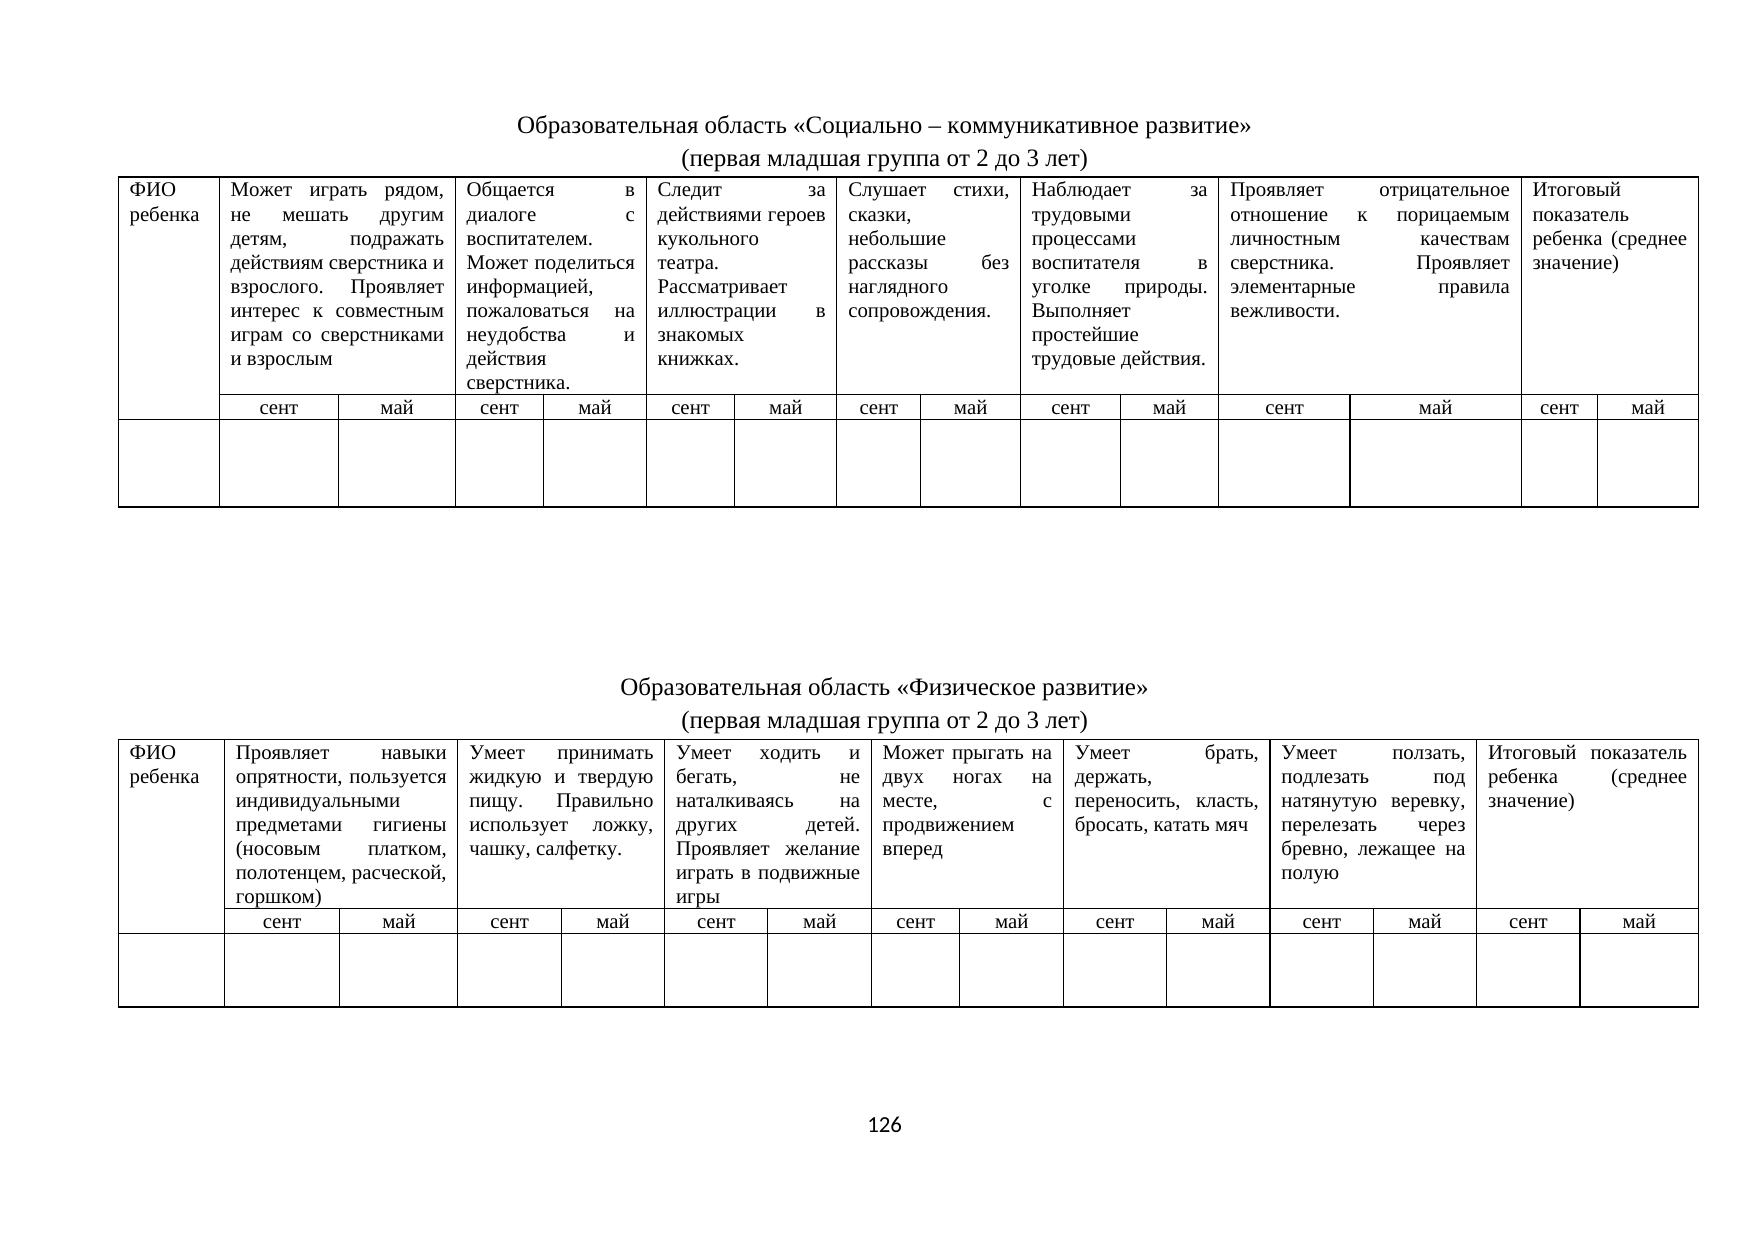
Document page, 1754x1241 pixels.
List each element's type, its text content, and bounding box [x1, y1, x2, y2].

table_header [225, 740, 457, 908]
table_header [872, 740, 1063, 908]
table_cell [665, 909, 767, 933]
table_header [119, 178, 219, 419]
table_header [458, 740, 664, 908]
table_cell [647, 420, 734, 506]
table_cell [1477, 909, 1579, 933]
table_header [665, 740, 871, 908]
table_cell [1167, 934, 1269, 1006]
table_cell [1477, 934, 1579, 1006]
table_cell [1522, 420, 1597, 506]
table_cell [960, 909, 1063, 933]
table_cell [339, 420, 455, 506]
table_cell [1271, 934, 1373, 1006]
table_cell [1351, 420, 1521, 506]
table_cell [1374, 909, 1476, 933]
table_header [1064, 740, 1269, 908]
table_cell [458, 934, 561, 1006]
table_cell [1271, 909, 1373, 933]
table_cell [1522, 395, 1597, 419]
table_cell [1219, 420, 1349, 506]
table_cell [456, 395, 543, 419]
text (первая младшая группа от 2 до 3 лет) [133, 143, 1636, 172]
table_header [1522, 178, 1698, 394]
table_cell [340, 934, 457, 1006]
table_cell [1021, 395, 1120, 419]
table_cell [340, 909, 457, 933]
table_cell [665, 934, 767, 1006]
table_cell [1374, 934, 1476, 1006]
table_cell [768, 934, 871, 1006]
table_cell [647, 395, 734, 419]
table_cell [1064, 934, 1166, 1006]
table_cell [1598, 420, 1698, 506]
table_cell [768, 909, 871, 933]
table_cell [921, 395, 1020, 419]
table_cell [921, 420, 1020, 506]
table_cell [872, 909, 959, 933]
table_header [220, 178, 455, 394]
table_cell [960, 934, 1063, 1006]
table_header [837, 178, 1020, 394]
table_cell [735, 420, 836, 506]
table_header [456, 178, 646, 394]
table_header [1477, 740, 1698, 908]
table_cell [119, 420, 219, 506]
text (первая младшая группа от 2 до 3 лет) [133, 706, 1636, 734]
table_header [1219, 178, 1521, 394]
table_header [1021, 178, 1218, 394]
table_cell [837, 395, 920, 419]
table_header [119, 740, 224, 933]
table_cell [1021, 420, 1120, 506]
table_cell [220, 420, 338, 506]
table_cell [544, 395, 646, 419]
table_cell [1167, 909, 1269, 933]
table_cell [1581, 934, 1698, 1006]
text Образовательная область «Социально – коммуникативное развитие» [133, 110, 1636, 139]
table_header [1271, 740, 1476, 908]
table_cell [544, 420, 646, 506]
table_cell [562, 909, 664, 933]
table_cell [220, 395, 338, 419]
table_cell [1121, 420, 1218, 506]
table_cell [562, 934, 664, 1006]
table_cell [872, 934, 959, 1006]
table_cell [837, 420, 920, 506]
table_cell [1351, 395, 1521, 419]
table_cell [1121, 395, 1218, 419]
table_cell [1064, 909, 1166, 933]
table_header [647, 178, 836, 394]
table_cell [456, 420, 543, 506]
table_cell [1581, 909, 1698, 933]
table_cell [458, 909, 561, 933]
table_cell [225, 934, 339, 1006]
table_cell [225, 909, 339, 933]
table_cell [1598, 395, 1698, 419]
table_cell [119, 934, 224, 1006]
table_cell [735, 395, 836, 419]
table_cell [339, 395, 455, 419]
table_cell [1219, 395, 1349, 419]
text Образовательная область «Физическое развитие» [133, 672, 1636, 701]
